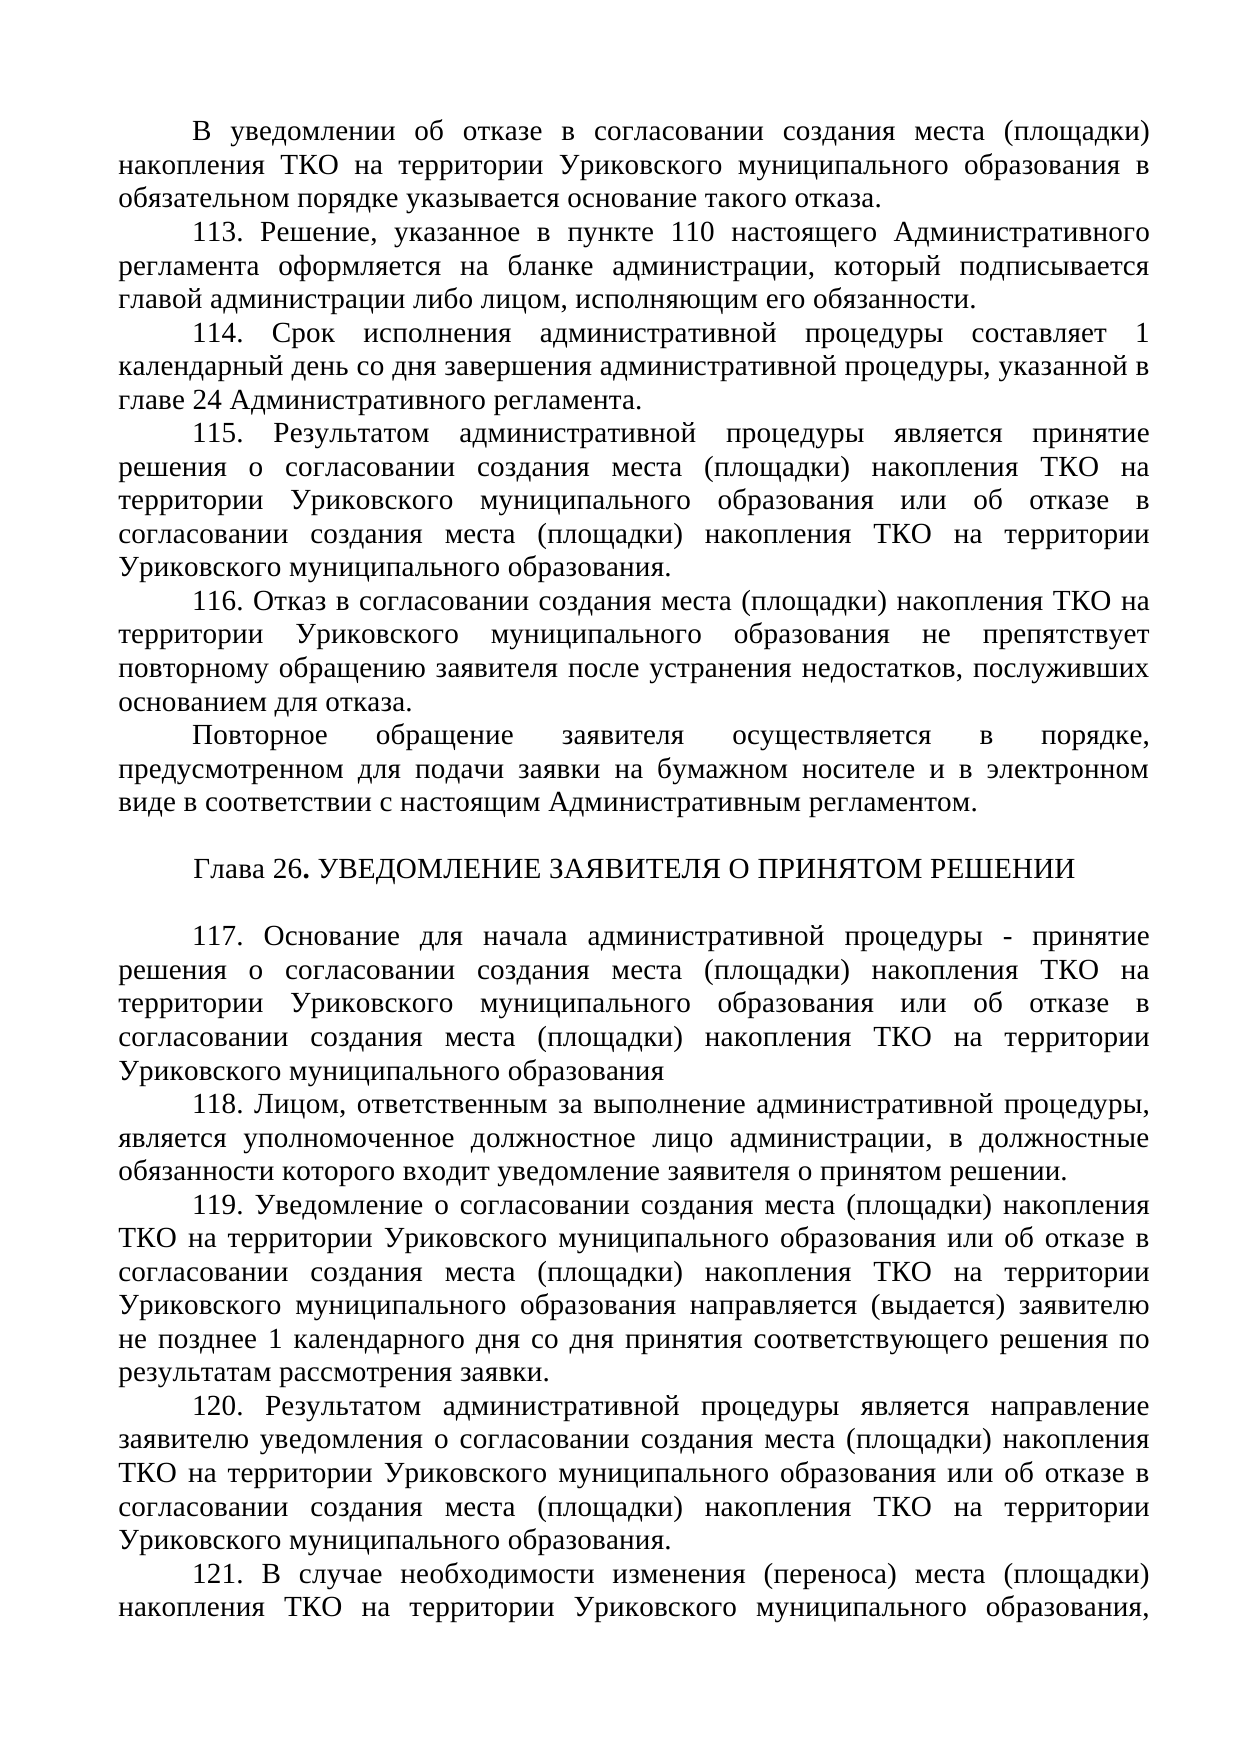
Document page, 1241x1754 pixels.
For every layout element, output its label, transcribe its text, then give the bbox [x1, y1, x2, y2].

text 118. Лицом, ответственным за выполнение административной процедуры, является уполномоченное должностное лицо администрации, в должностные обязанности которого входит уведомление заявителя о принятом решении. [118, 1086, 1152, 1187]
text 116. Отказ в согласовании создания места (площадки) накопления ТКО на территории Уриковского муниципального образования не препятствует повторному обращению заявителя после устранения недостатков, послуживших основанием для отказа. [118, 583, 1152, 717]
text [118, 1556, 1152, 1623]
text 114. Срок исполнения административной процедуры составляет 1 календарный день со дня завершения административной процедуры, указанной в главе 24 Административного регламента. [118, 315, 1152, 415]
text 119. Уведомление о согласовании создания места (площадки) накопления ТКО на территории Уриковского муниципального образования или об отказе в согласовании создания места (площадки) накопления ТКО на территории Уриковского муниципального образования направляется (выдается) заявителю не позднее 1 календарного дня со дня принятия соответствующего решения по результатам рассмотрения заявки. [118, 1187, 1152, 1388]
text 113. Решение, указанное в пункте 110 настоящего Административного регламента оформляется на бланке администрации, который подписывается главой администрации либо лицом, исполняющим его обязанности. [118, 214, 1152, 315]
text В уведомлении об отказе в согласовании создания места (площадки) накопления ТКО на территории Уриковского муниципального образования в обязательном порядке указывается основание такого отказа. [118, 113, 1152, 214]
text Глава 26. УВЕДОМЛЕНИЕ ЗАЯВИТЕЛЯ О ПРИНЯТОМ РЕШЕНИИ [118, 851, 1152, 885]
text 115. Результатом административной процедуры является принятие решения о согласовании создания места (площадки) накопления ТКО на территории Уриковского муниципального образования или об отказе в согласовании создания места (площадки) накопления ТКО на территории Уриковского муниципального образования. [118, 415, 1152, 583]
text Повторное обращение заявителя осуществляется в порядке, предусмотренном для подачи заявки на бумажном носителе и в электронном виде в соответствии с настоящим Административным регламентом. [118, 717, 1152, 818]
text 117. Основание для начала административной процедуры - принятие решения о согласовании создания места (площадки) накопления ТКО на территории Уриковского муниципального образования или об отказе в согласовании создания места (площадки) накопления ТКО на территории Уриковского муниципального образования [118, 918, 1152, 1086]
text 120. Результатом административной процедуры является направление заявителю уведомления о согласовании создания места (площадки) накопления ТКО на территории Уриковского муниципального образования или об отказе в согласовании создания места (площадки) накопления ТКО на территории Уриковского муниципального образования. [118, 1388, 1152, 1556]
